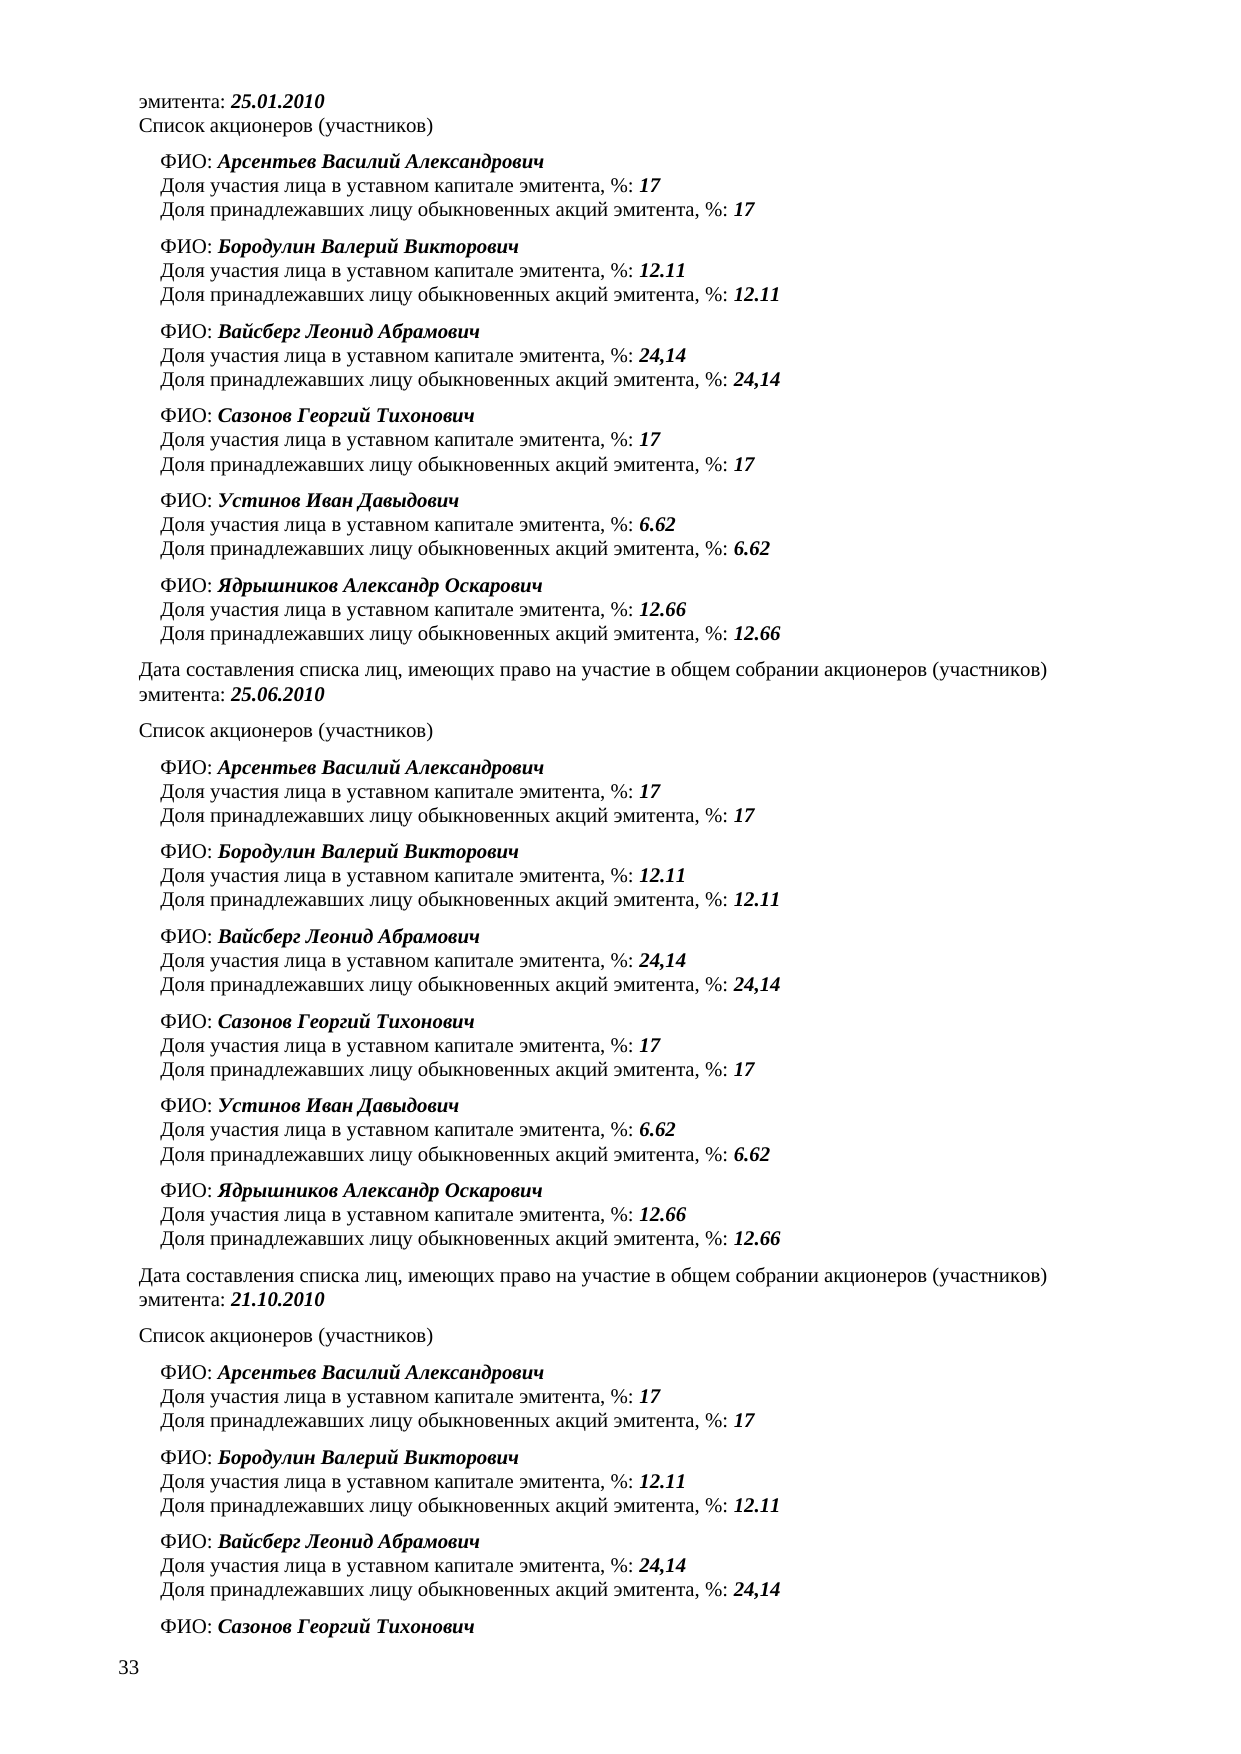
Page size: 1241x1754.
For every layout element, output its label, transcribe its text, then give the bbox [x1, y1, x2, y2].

text Доля принадлежавших лицу обыкновенных акций эмитента, %: 24,14 [160, 972, 1122, 996]
subtitle Список акционеров (участников) [139, 1323, 1122, 1347]
text Доля принадлежавших лицу обыкновенных акций эмитента, %: 17 [160, 1057, 1122, 1081]
text ФИО: Арсентьев Василий Александрович [160, 1360, 1122, 1384]
text ФИО: Сазонов Георгий Тихонович [160, 1009, 1122, 1033]
text Доля принадлежавших лицу обыкновенных акций эмитента, %: 24,14 [160, 1577, 1122, 1601]
text ФИО: Вайсберг Леонид Абрамович [160, 1529, 1122, 1553]
text Доля участия лица в уставном капитале эмитента, %: 12.66 [160, 597, 1122, 621]
text ФИО: Арсентьев Василий Александрович [160, 149, 1122, 173]
text Доля принадлежавших лицу обыкновенных акций эмитента, %: 17 [160, 451, 1122, 476]
text Доля участия лица в уставном капитале эмитента, %: 12.11 [160, 863, 1122, 887]
text Доля участия лица в уставном капитале эмитента, %: 17 [160, 173, 1122, 197]
text Доля принадлежавших лицу обыкновенных акций эмитента, %: 6.62 [160, 536, 1122, 560]
text ФИО: Сазонов Георгий Тихонович [160, 1614, 1122, 1638]
text Доля принадлежавших лицу обыкновенных акций эмитента, %: 12.11 [160, 282, 1122, 306]
text ФИО: Ядрышников Александр Оскарович [160, 573, 1122, 597]
text ФИО: Арсентьев Василий Александрович [160, 754, 1122, 779]
text Дата составления списка лиц, имеющих право на участие в общем собрании акционеров (участников) эмитента: 21.10.2010 [139, 1263, 1122, 1311]
text ФИО: Бородулин Валерий Викторович [160, 234, 1122, 258]
text Доля принадлежавших лицу обыкновенных акций эмитента, %: 12.66 [160, 621, 1122, 645]
text ФИО: Устинов Иван Давыдович [160, 488, 1122, 512]
text ФИО: Сазонов Георгий Тихонович [160, 403, 1122, 427]
text Доля принадлежавших лицу обыкновенных акций эмитента, %: 17 [160, 1408, 1122, 1432]
subtitle Список акционеров (участников) [139, 718, 1122, 742]
text ФИО: Бородулин Валерий Викторович [160, 1444, 1122, 1469]
text Доля участия лица в уставном капитале эмитента, %: 17 [160, 427, 1122, 451]
text Доля участия лица в уставном капитале эмитента, %: 24,14 [160, 1553, 1122, 1577]
text Список акционеров (участников) [139, 113, 1122, 137]
text Доля участия лица в уставном капитале эмитента, %: 24,14 [160, 343, 1122, 367]
text Доля принадлежавших лицу обыкновенных акций эмитента, %: 17 [160, 197, 1122, 221]
text Доля принадлежавших лицу обыкновенных акций эмитента, %: 6.62 [160, 1141, 1122, 1166]
text Дата составления списка лиц, имеющих право на участие в общем собрании акционеров (участников) эмитента: 25.06.2010 [139, 657, 1122, 706]
text ФИО: Устинов Иван Давыдович [160, 1093, 1122, 1117]
text Доля участия лица в уставном капитале эмитента, %: 17 [160, 1384, 1122, 1408]
text ФИО: Ядрышников Александр Оскарович [160, 1178, 1122, 1202]
text Доля участия лица в уставном капитале эмитента, %: 17 [160, 1033, 1122, 1057]
text ФИО: Бородулин Валерий Викторович [160, 839, 1122, 863]
text ФИО: Вайсберг Леонид Абрамович [160, 924, 1122, 948]
text Доля участия лица в уставном капитале эмитента, %: 6.62 [160, 512, 1122, 536]
text Доля участия лица в уставном капитале эмитента, %: 12.66 [160, 1202, 1122, 1226]
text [139, 89, 1122, 113]
text Доля участия лица в уставном капитале эмитента, %: 6.62 [160, 1117, 1122, 1141]
text Доля участия лица в уставном капитале эмитента, %: 17 [160, 779, 1122, 803]
text Доля принадлежавших лицу обыкновенных акций эмитента, %: 24,14 [160, 367, 1122, 391]
text Доля участия лица в уставном капитале эмитента, %: 12.11 [160, 258, 1122, 282]
text Доля принадлежавших лицу обыкновенных акций эмитента, %: 12.11 [160, 1493, 1122, 1517]
text ФИО: Вайсберг Леонид Абрамович [160, 319, 1122, 343]
text Доля участия лица в уставном капитале эмитента, %: 24,14 [160, 948, 1122, 972]
text Доля принадлежавших лицу обыкновенных акций эмитента, %: 12.11 [160, 887, 1122, 911]
text Доля принадлежавших лицу обыкновенных акций эмитента, %: 12.66 [160, 1226, 1122, 1250]
text Доля принадлежавших лицу обыкновенных акций эмитента, %: 17 [160, 803, 1122, 827]
text Доля участия лица в уставном капитале эмитента, %: 12.11 [160, 1469, 1122, 1493]
